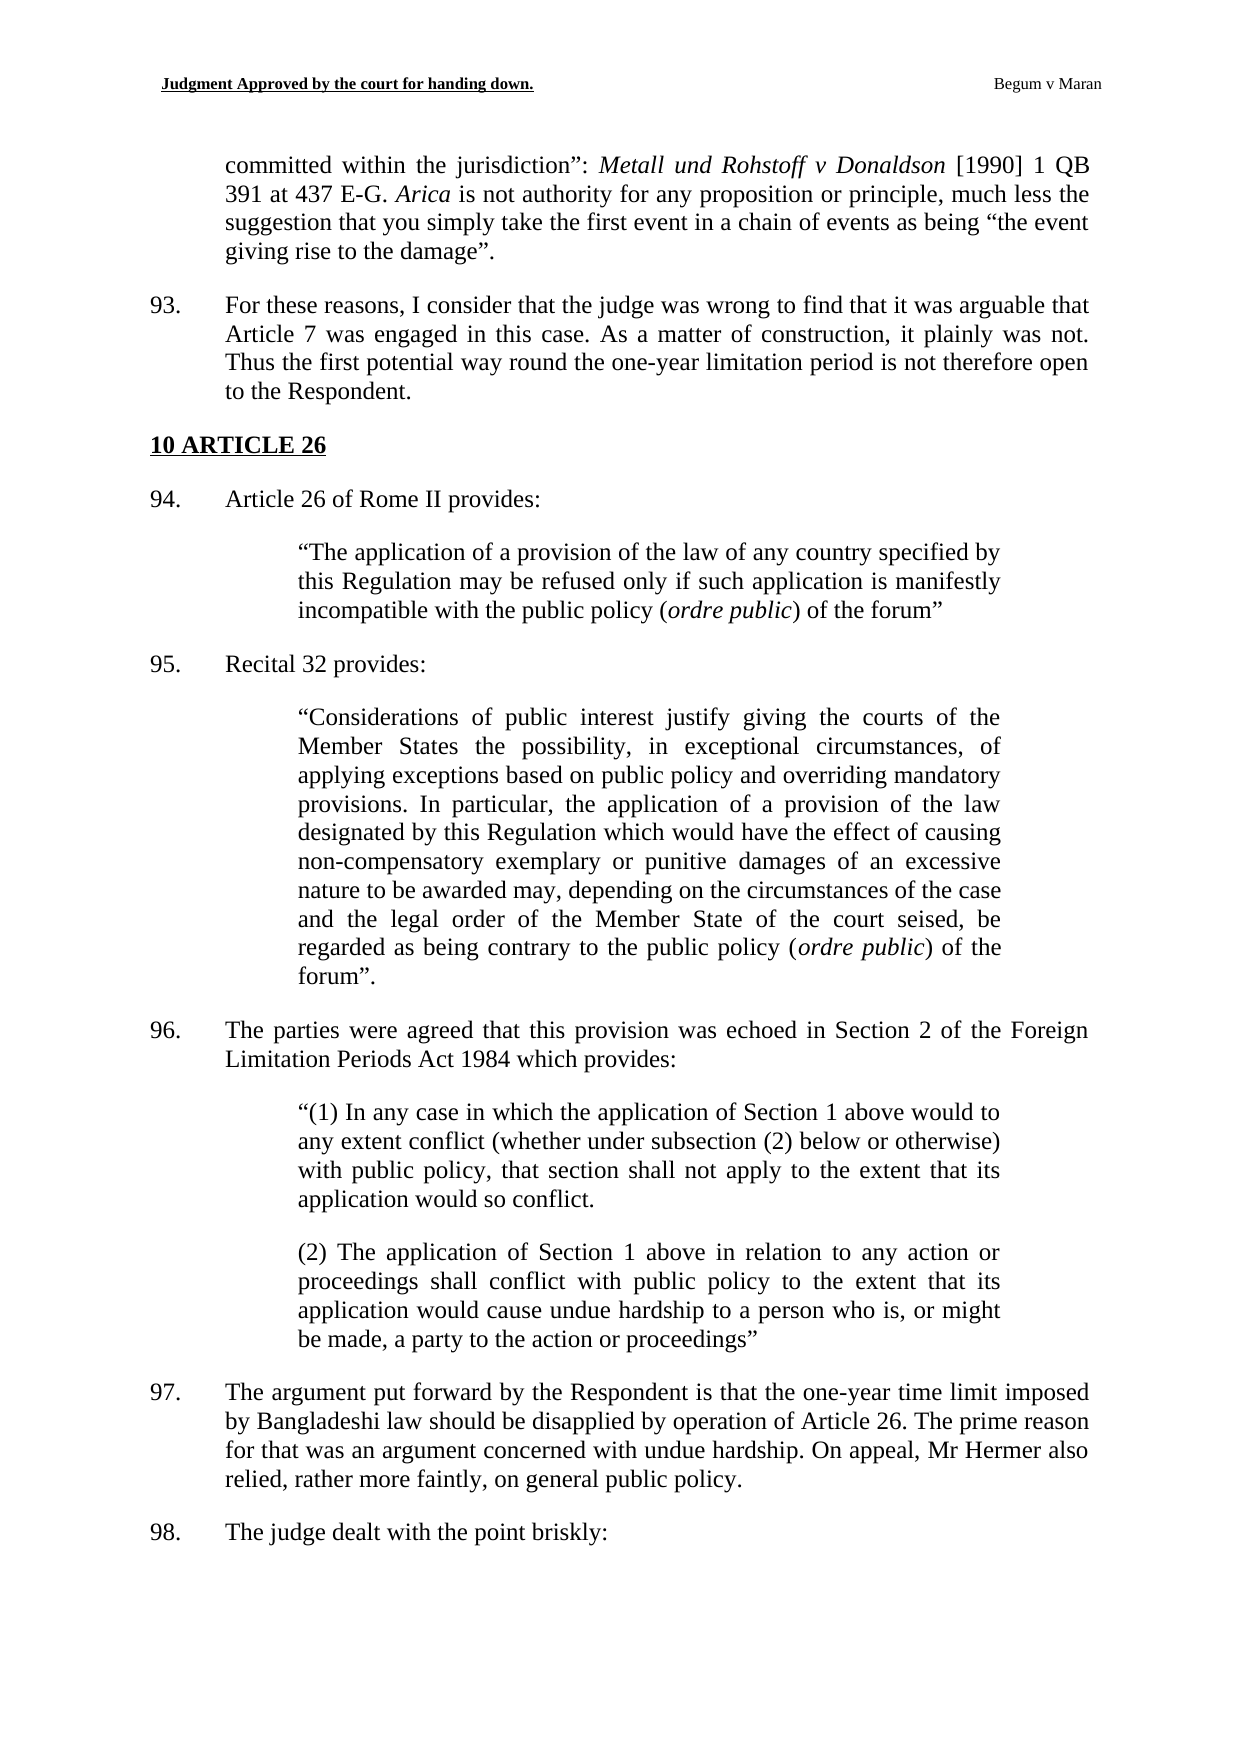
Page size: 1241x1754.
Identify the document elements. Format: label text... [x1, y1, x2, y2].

text The parties were agreed that this provision was echoed in Section 2 of the Foreign Limitation Periods Act 1984 which provides: [150, 1015, 1090, 1072]
text Article 26 of Rome II provides: [150, 484, 1090, 512]
text The argument put forward by the Respondent is that the one-year time limit imposed by Bangladeshi law should be disapplied by operation of Article 26. The prime reason for that was an argument concerned with undue hardship. On appeal, Mr Hermer also relied, rather more faintly, on general public policy. [150, 1377, 1090, 1492]
list “(1) In any case in which the application of Section 1 above would to any extent conflict (whether under subsection (2) below or otherwise) with public policy, that section shall not apply to the extent that its application would so conflict. [298, 1097, 1002, 1212]
list 10 ARTICLE 26 [150, 430, 1090, 459]
text For these reasons, I consider that the judge was wrong to find that it was arguable that Article 7 was engaged in this case. As a matter of construction, it plainly was not. Thus the first potential way round the one-year limitation period is not therefore open to the Respondent. [150, 290, 1090, 405]
list “Considerations of public interest justify giving the courts of the Member States the possibility, in exceptional circumstances, of applying exceptions based on public policy and overriding mandatory provisions. In particular, the application of a provision of the law designated by this Regulation which would have the effect of causing non-compensatory exemplary or punitive damages of an excessive nature to be awarded may, depending on the circumstances of the case and the legal order of the Member State of the court seised, be regarded as being contrary to the public policy (ordre public) of the forum”. [298, 702, 1002, 990]
list “The application of a provision of the law of any country specified by this Regulation may be refused only if such application is manifestly incompatible with the public policy (ordre public) of the forum” [298, 537, 1002, 624]
text Recital 32 provides: [150, 649, 1090, 677]
list (2) The application of Section 1 above in relation to any action or proceedings shall conflict with public policy to the extent that its application would cause undue hardship to a person who is, or might be made, a party to the action or proceedings” [298, 1237, 1002, 1352]
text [150, 150, 1090, 265]
text The judge dealt with the point briskly: [150, 1517, 1090, 1546]
